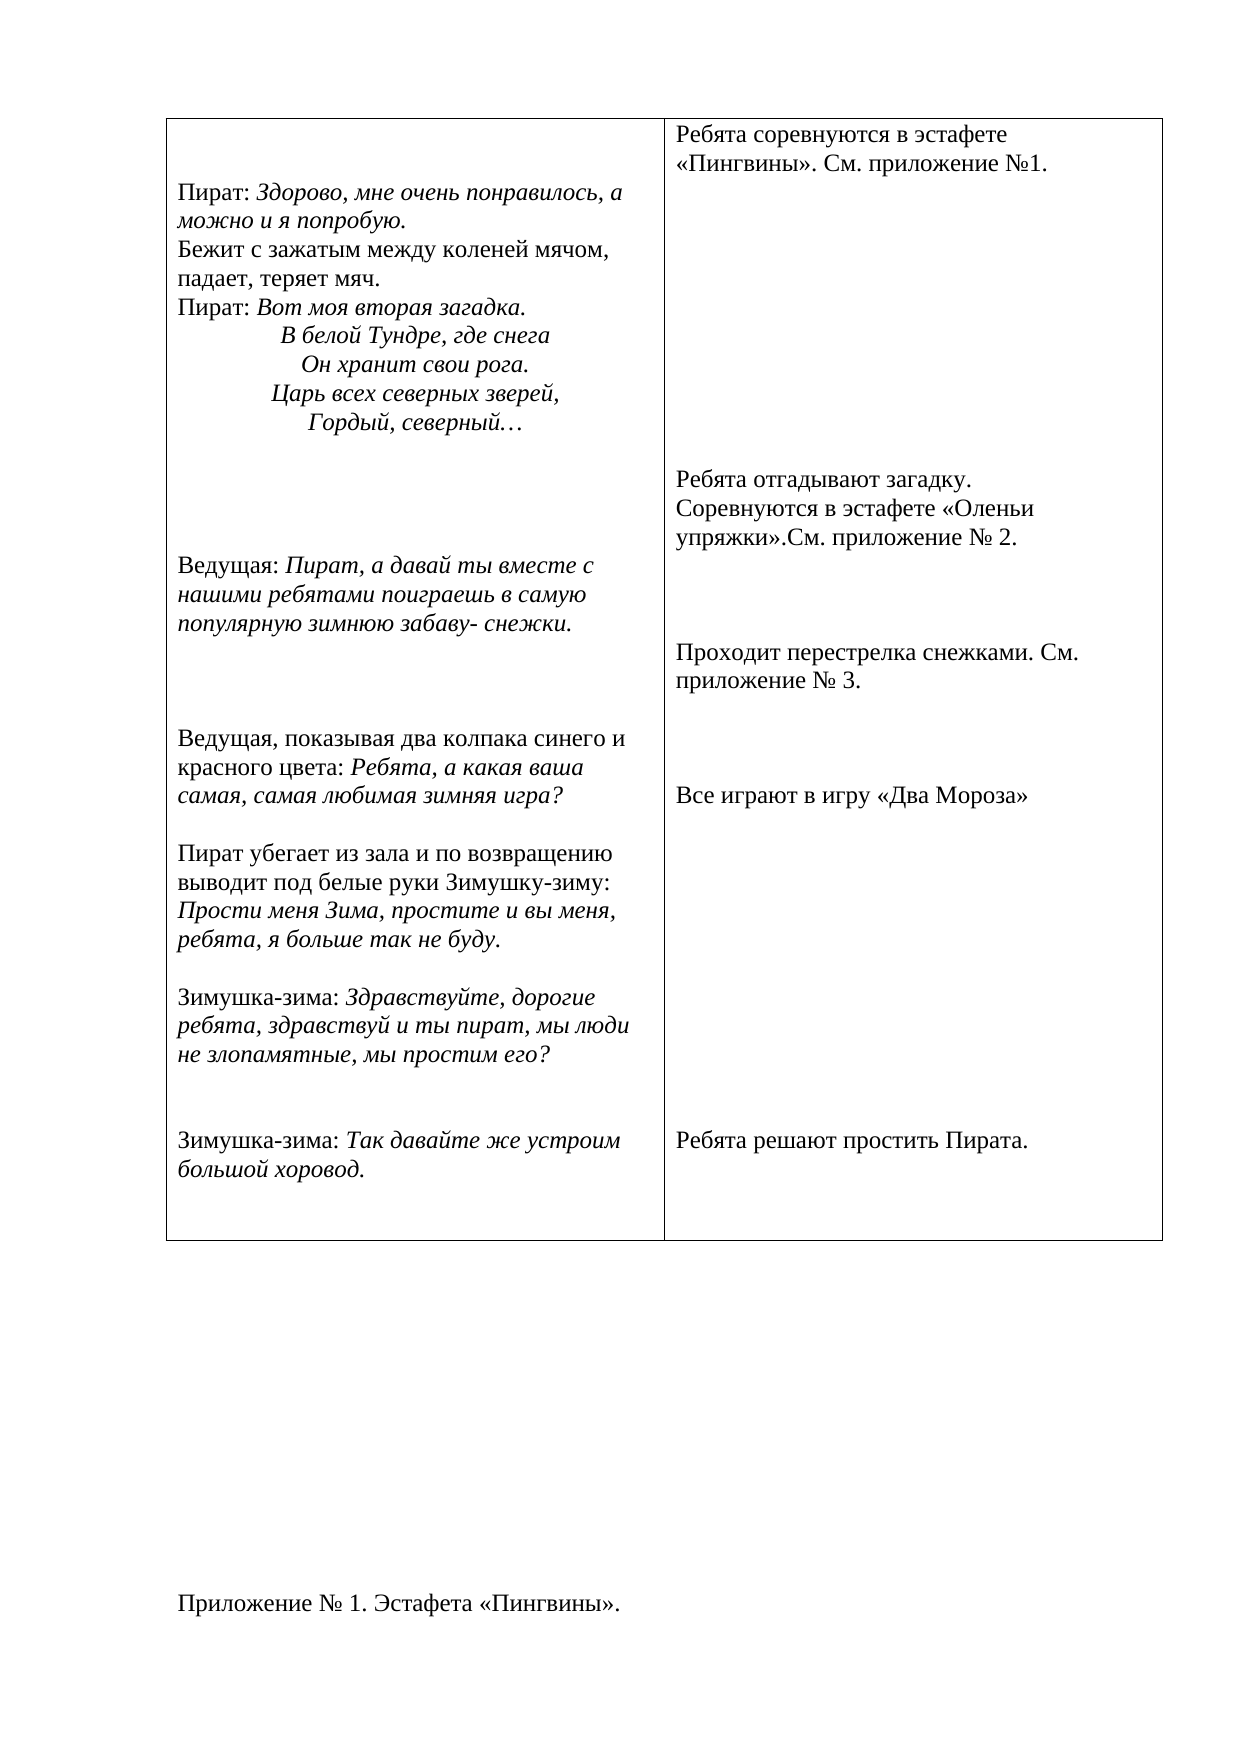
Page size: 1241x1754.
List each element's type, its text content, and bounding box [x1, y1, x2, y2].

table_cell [665, 119, 1162, 1240]
text Приложение № 1. Эстафета «Пингвины». [177, 1588, 1152, 1617]
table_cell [167, 119, 664, 1240]
